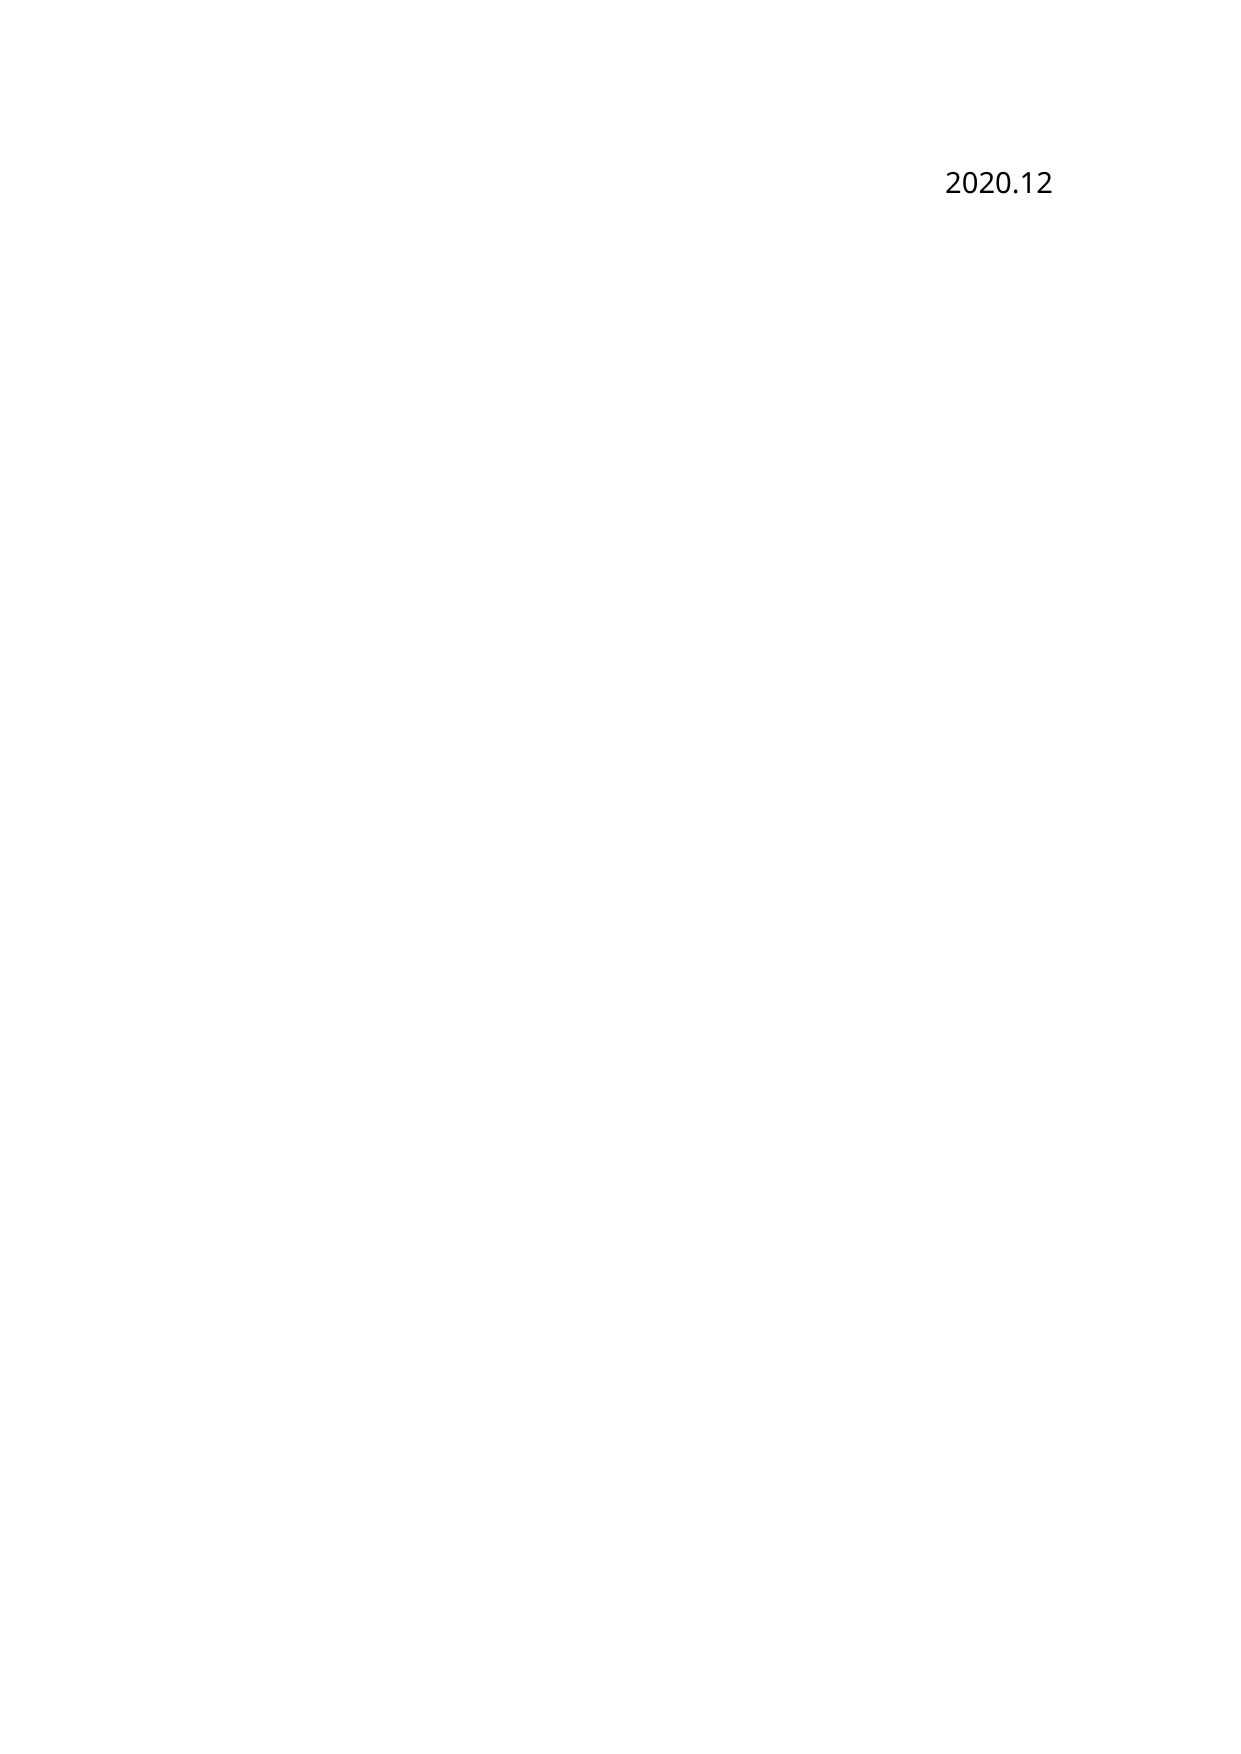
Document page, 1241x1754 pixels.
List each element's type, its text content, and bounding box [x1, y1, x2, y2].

text 2020.12 [187, 162, 1053, 202]
